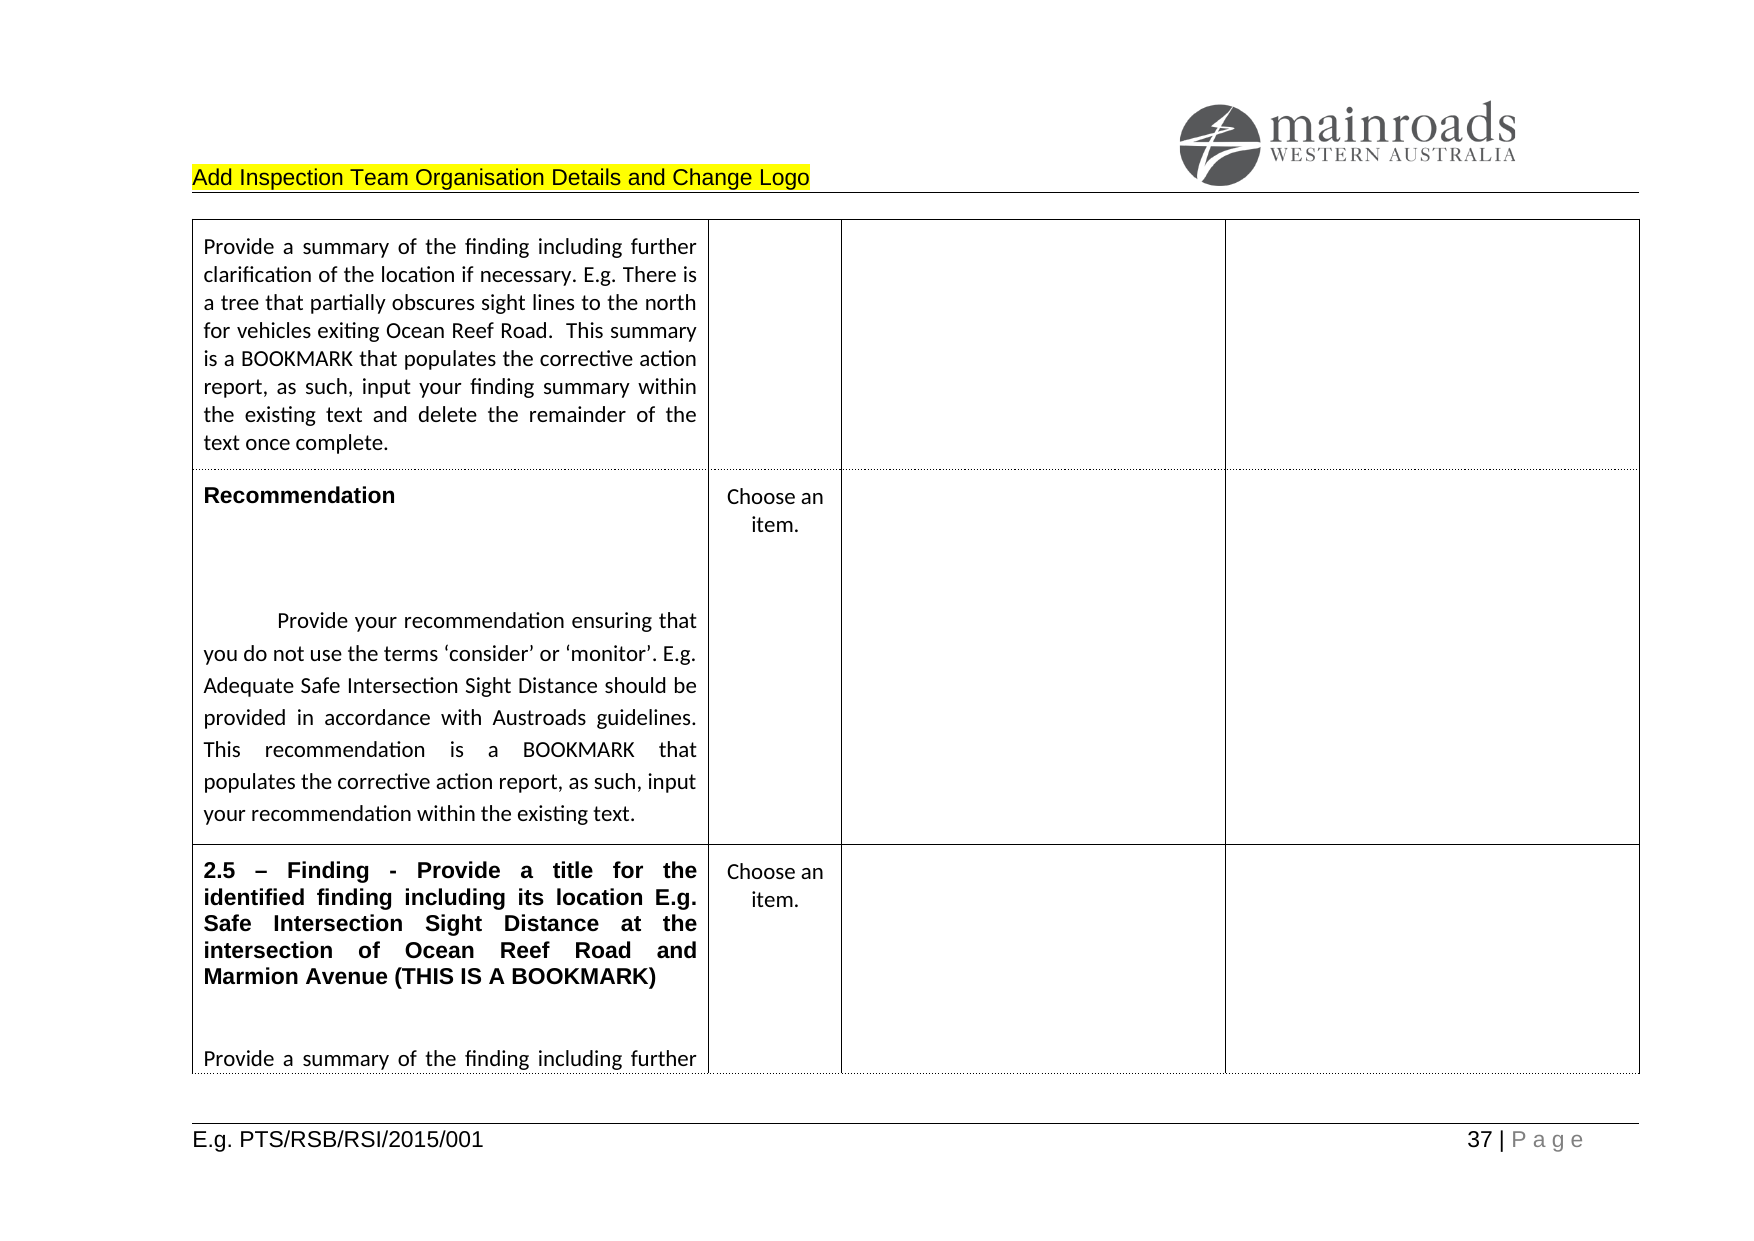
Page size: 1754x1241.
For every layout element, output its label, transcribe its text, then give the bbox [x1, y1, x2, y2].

picture [1179, 100, 1516, 186]
table_cell [1226, 845, 1639, 1072]
table_cell [1226, 220, 1639, 469]
table_cell Recommendation Provide your recommendation ensuring that you do not use the terms ‘consider’ or ‘monitor’. E.g. Adequate Safe Intersection Sight Distance should be provided in accordance with Austroads guidelines. This recommendation is a BOOKMARK that populates the corrective action report, as such, input your recommendation within the existing text. [IMPORTANT | HIGH] [193, 469, 708, 844]
table_cell [1226, 469, 1639, 844]
table_cell [842, 220, 1225, 469]
table_cell [842, 469, 1225, 844]
table_cell [842, 845, 1225, 1072]
